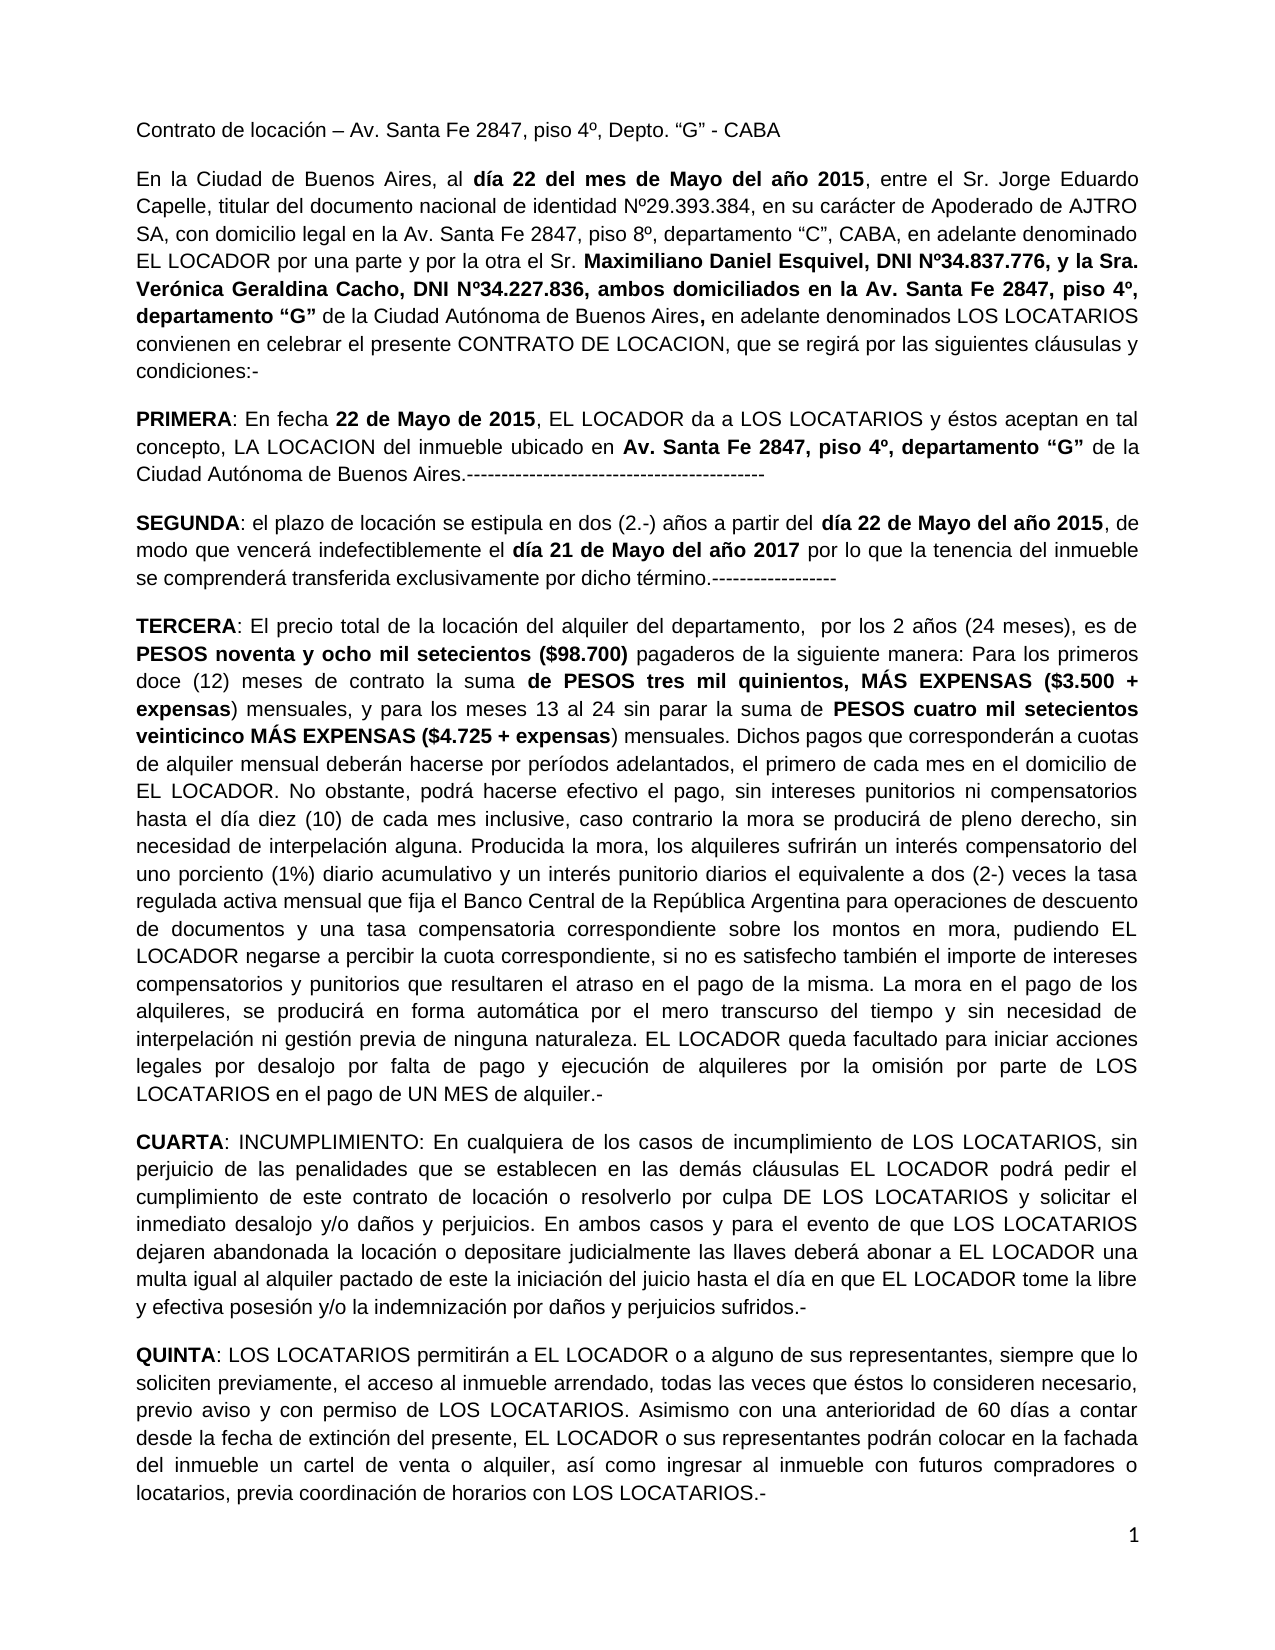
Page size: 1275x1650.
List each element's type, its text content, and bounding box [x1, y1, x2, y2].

text PRIMERA: En fecha 22 de Mayo de 2015, EL LOCADOR da a LOS LOCATARIOS y éstos aceptan en tal concepto, LA LOCACION del inmueble ubicado en Av. Santa Fe 2847, piso 4º, departamento “G” de la Ciudad Autónoma de Buenos Aires.------------------------------------------- [136, 407, 1139, 486]
text TERCERA: El precio total de la locación del alquiler del departamento, por los 2 años (24 meses), es de PESOS noventa y ocho mil setecientos ($98.700) pagaderos de la siguiente manera: Para los primeros doce (12) meses de contrato la suma de PESOS tres mil quinientos, MÁS EXPENSAS ($3.500 + expensas) mensuales, y para los meses 13 al 24 sin parar la suma de PESOS cuatro mil setecientos veinticinco MÁS EXPENSAS ($4.725 + expensas) mensuales. Dichos pagos que corresponderán a cuotas de alquiler mensual deberán hacerse por períodos adelantados, el primero de cada mes en el domicilio de EL LOCADOR. No obstante, podrá hacerse efectivo el pago, sin intereses punitorios ni compensatorios hasta el día diez (10) de cada mes inclusive, caso contrario la mora se producirá de pleno derecho, sin necesidad de interpelación alguna. Producida la mora, los alquileres sufrirán un interés compensatorio del uno porciento (1%) diario acumulativo y un interés punitorio diarios el equivalente a dos (2-) veces la tasa regulada activa mensual que fija el Banco Central de la República Argentina para operaciones de descuento de documentos y una tasa compensatoria correspondiente sobre los montos en mora, pudiendo EL LOCADOR negarse a percibir la cuota correspondiente, si no es satisfecho también el importe de intereses compensatorios y punitorios que resultaren el atraso en el pago de la misma. La mora en el pago de los alquileres, se producirá en forma automática por el mero transcurso del tiempo y sin necesidad de interpelación ni gestión previa de ninguna naturaleza. EL LOCADOR queda facultado para iniciar acciones legales por desalojo por falta de pago y ejecución de alquileres por la omisión por parte de LOS LOCATARIOS en el pago de UN MES de alquiler.- [136, 614, 1139, 1105]
text En la Ciudad de Buenos Aires, al día 22 del mes de Mayo del año 2015, entre el Sr. Jorge Eduardo Capelle, titular del documento nacional de identidad Nº29.393.384, en su carácter de Apoderado de AJTRO SA, con domicilio legal en la Av. Santa Fe 2847, piso 8º, departamento “C”, CABA, en adelante denominado EL LOCADOR por una parte y por la otra el Sr. Maximiliano Daniel Esquivel, DNI Nº34.837.776, y la Sra. Verónica Geraldina Cacho, DNI Nº34.227.836, ambos domiciliados en la Av. Santa Fe 2847, piso 4º, departamento “G” de la Ciudad Autónoma de Buenos Aires, en adelante denominados LOS LOCATARIOS convienen en celebrar el presente CONTRATO DE LOCACION, que se regirá por las siguientes cláusulas y condiciones:- [136, 166, 1139, 383]
text SEGUNDA: el plazo de locación se estipula en dos (2.-) años a partir del día 22 de Mayo del año 2015, de modo que vencerá indefectiblemente el día 21 de Mayo del año 2017 por lo que la tenencia del inmueble se comprenderá transferida exclusivamente por dicho término.------------------ [136, 511, 1139, 589]
text QUINTA: LOS LOCATARIOS permitirán a EL LOCADOR o a alguno de sus representantes, siempre que lo soliciten previamente, el acceso al inmueble arrendado, todas las veces que éstos lo consideren necesario, previo aviso y con permiso de LOS LOCATARIOS. Asimismo con una anterioridad de 60 días a contar desde la fecha de extinción del presente, EL LOCADOR o sus representantes podrán colocar en la fachada del inmueble un cartel de venta o alquiler, así como ingresar al inmueble con futuros compradores o locatarios, previa coordinación de horarios con LOS LOCATARIOS.- [136, 1343, 1139, 1504]
text Contrato de locación – Av. Santa Fe 2847, piso 4º, Depto. “G” - CABA [136, 118, 1139, 142]
text CUARTA: INCUMPLIMIENTO: En cualquiera de los casos de incumplimiento de LOS LOCATARIOS, sin perjuicio de las penalidades que se establecen en las demás cláusulas EL LOCADOR podrá pedir el cumplimiento de este contrato de locación o resolverlo por culpa DE LOS LOCATARIOS y solicitar el inmediato desalojo y/o daños y perjuicios. En ambos casos y para el evento de que LOS LOCATARIOS dejaren abandonada la locación o depositare judicialmente las llaves deberá abonar a EL LOCADOR una multa igual al alquiler pactado de este la iniciación del juicio hasta el día en que EL LOCADOR tome la libre y efectiva posesión y/o la indemnización por daños y perjuicios sufridos.- [136, 1130, 1139, 1319]
